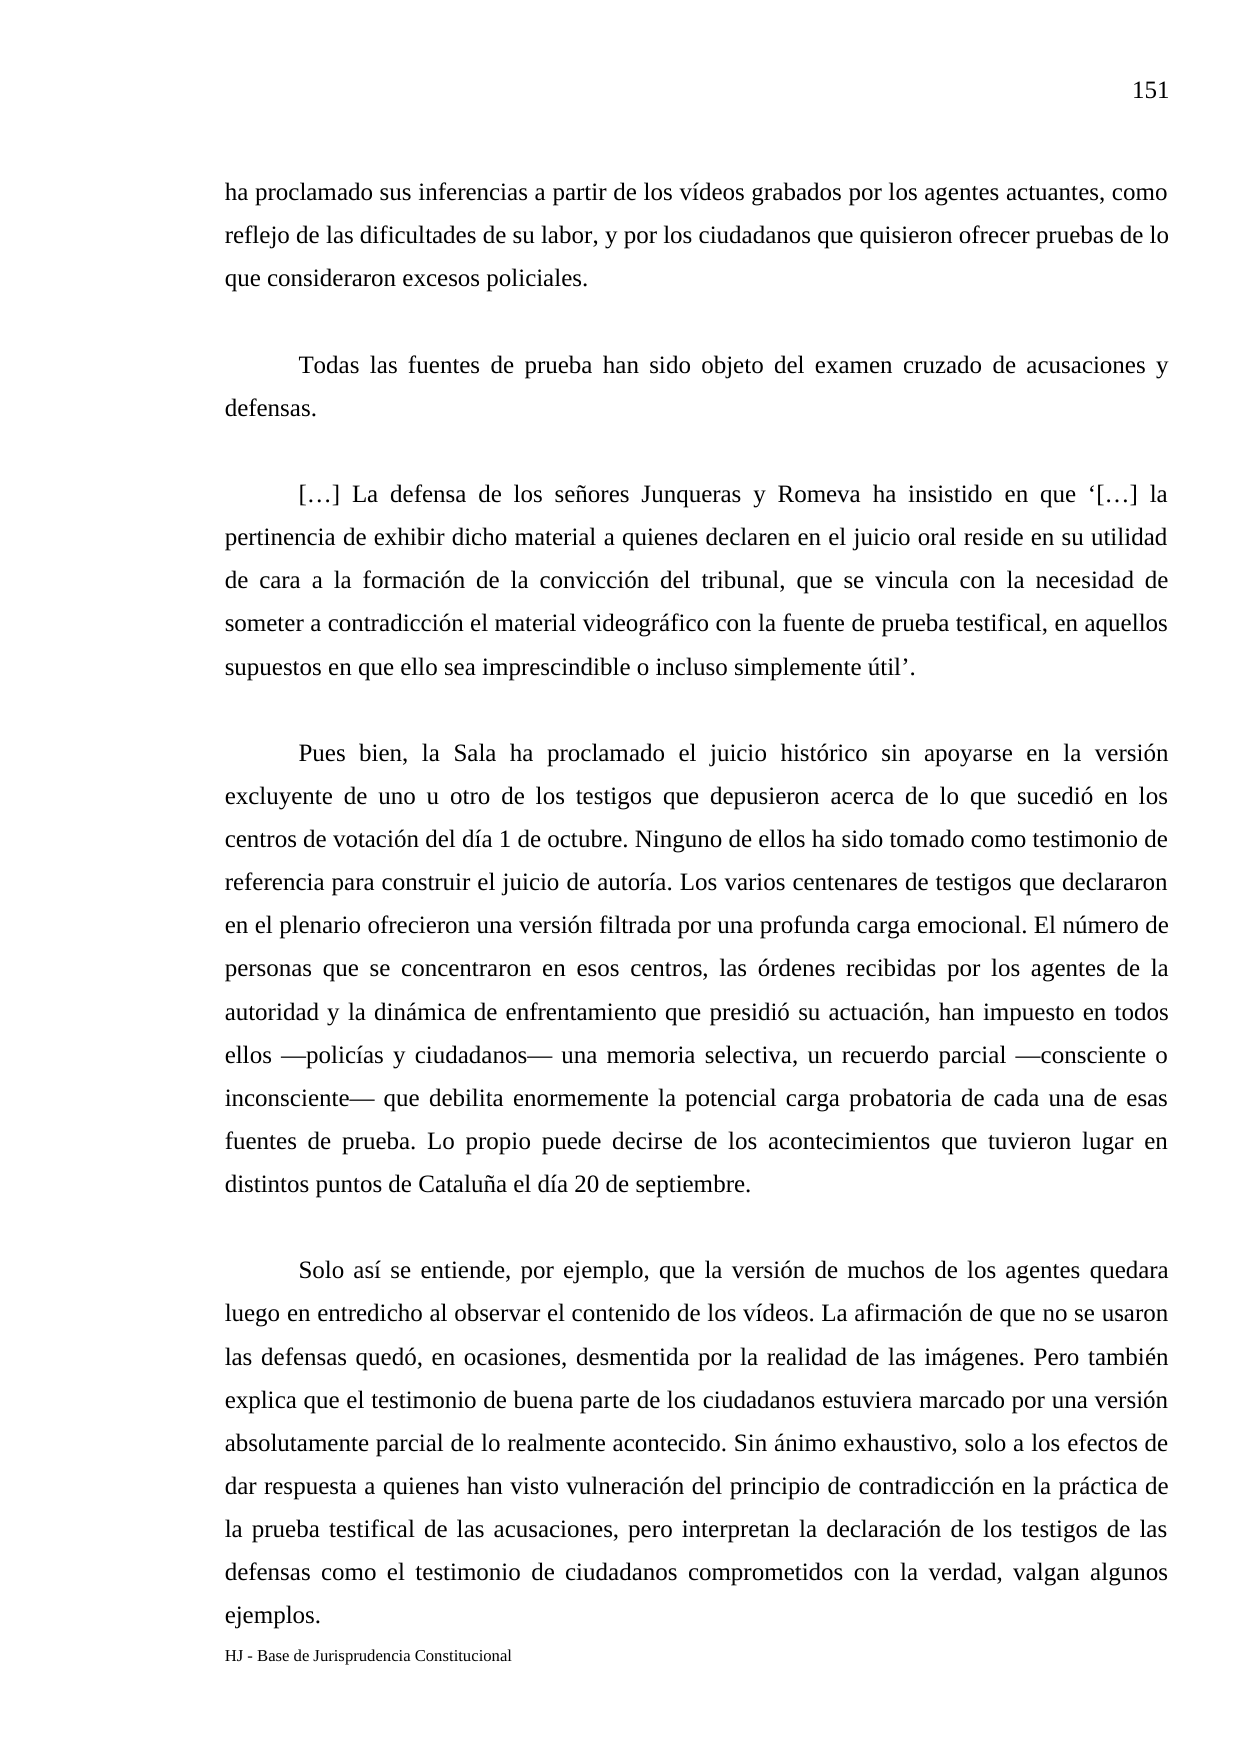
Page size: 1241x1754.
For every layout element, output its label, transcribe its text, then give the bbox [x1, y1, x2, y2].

text […] La defensa de los señores Junqueras y Romeva ha insistido en que ‘[…] la pertinencia de exhibir dicho material a quienes declaren en el juicio oral reside en su utilidad de cara a la formación de la convicción del tribunal, que se vincula con la necesidad de someter a contradicción el material videográfico con la fuente de prueba testifical, en aquellos supuestos en que ello sea imprescindible o incluso simplemente útil’. [224, 479, 1169, 680]
text Pues bien, la Sala ha proclamado el juicio histórico sin apoyarse en la versión excluyente de uno u otro de los testigos que depusieron acerca de lo que sucedió en los centros de votación del día 1 de octubre. Ninguno de ellos ha sido tomado como testimonio de referencia para construir el juicio de autoría. Los varios centenares de testigos que declararon en el plenario ofrecieron una versión filtrada por una profunda carga emocional. El número de personas que se concentraron en esos centros, las órdenes recibidas por los agentes de la autoridad y la dinámica de enfrentamiento que presidió su actuación, han impuesto en todos ellos —policías y ciudadanos— una memoria selectiva, un recuerdo parcial —consciente o inconsciente— que debilita enormemente la potencial carga probatoria de cada una de esas fuentes de prueba. Lo propio puede decirse de los acontecimientos que tuvieron lugar en distintos puntos de Cataluña el día 20 de septiembre. [224, 738, 1169, 1198]
text Todas las fuentes de prueba han sido objeto del examen cruzado de acusaciones y defensas. [224, 350, 1169, 422]
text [224, 177, 1169, 292]
text Solo así se entiende, por ejemplo, que la versión de muchos de los agentes quedara luego en entredicho al observar el contenido de los vídeos. La afirmación de que no se usaron las defensas quedó, en ocasiones, desmentida por la realidad de las imágenes. Pero también explica que el testimonio de buena parte de los ciudadanos estuviera marcado por una versión absolutamente parcial de lo realmente acontecido. Sin ánimo exhaustivo, solo a los efectos de dar respuesta a quienes han visto vulneración del principio de contradicción en la práctica de la prueba testifical de las acusaciones, pero interpretan la declaración de los testigos de las defensas como el testimonio de ciudadanos comprometidos con la verdad, valgan algunos ejemplos. [224, 1255, 1169, 1629]
